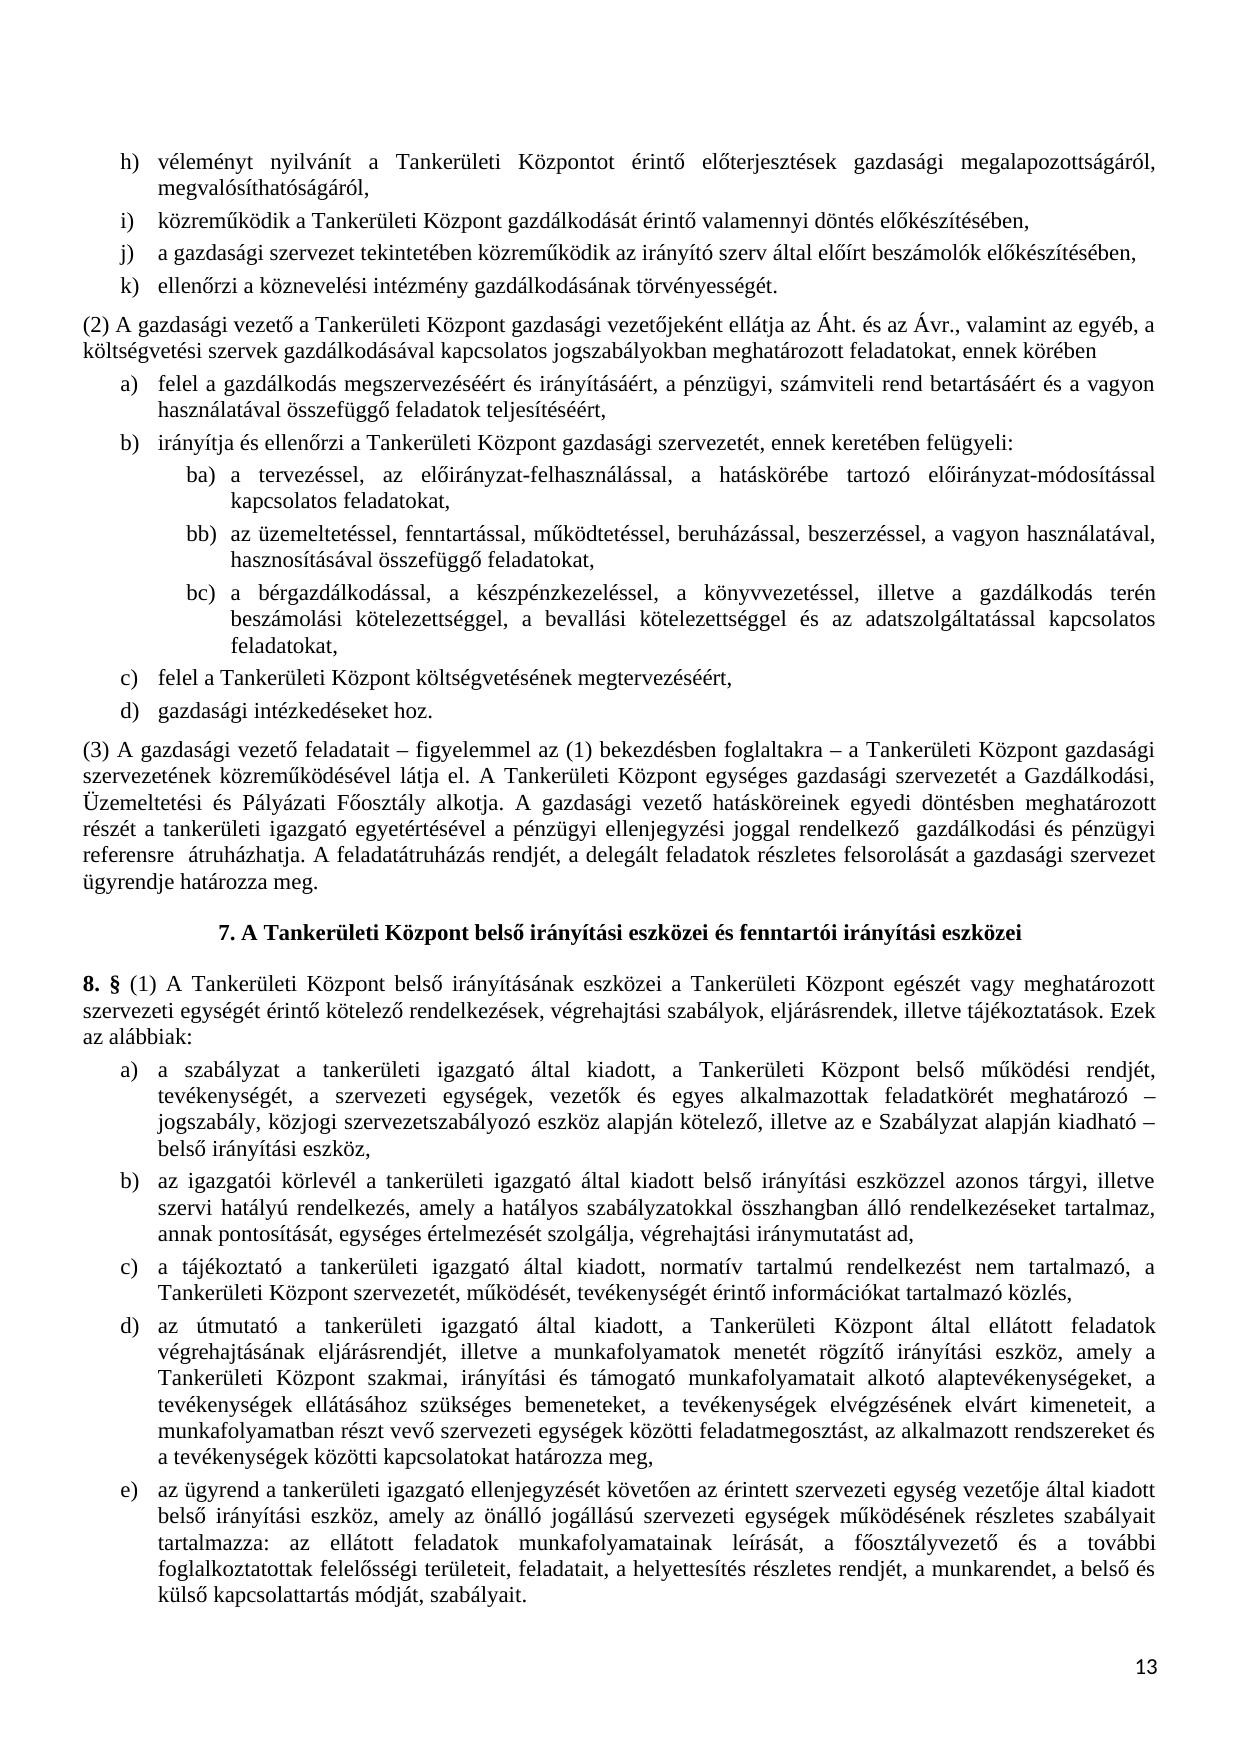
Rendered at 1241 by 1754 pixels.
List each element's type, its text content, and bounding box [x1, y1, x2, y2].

text bb) az üzemeltetéssel, fenntartással, működtetéssel, beruházással, beszerzéssel, a vagyon használatával, hasznosításával összefüggő feladatokat, [186, 520, 1157, 573]
text 7. A Tankerületi Központ belső irányítási eszközei és fenntartói irányítási eszközei [83, 919, 1157, 945]
list az ügyrend a tankerületi igazgató ellenjegyzését követően az érintett szervezeti egység vezetője által kiadott belső irányítási eszköz, amely az önálló jogállású szervezeti egységek működésének részletes szabályait tartalmazza: az ellátott feladatok munkafolyamatainak leírását, a főosztályvezető és a további foglalkoztatottak felelősségi területeit, feladatait, a helyettesítés részletes rendjét, a munkarendet, a belső és külső kapcsolattartás módját, szabályait. [120, 1476, 1157, 1608]
list véleményt nyilvánít a Tankerületi Központot érintő előterjesztések gazdasági megalapozottságáról, megvalósíthatóságáról, [120, 148, 1157, 200]
text bc) a bérgazdálkodással, a készpénzkezeléssel, a könyvvezetéssel, illetve a gazdálkodás terén beszámolási kötelezettséggel, a bevallási kötelezettséggel és az adatszolgáltatással kapcsolatos feladatokat, [186, 579, 1157, 658]
list a szabályzat a tankerületi igazgató által kiadott, a Tankerületi Központ belső működési rendjét, tevékenységét, a szervezeti egységek, vezetők és egyes alkalmazottak feladatkörét meghatározó – jogszabály, közjogi szervezetszabályozó eszköz alapján kötelező, illetve az e Szabályzat alapján kiadható – belső irányítási eszköz, [120, 1056, 1157, 1161]
list a tájékoztató a tankerületi igazgató által kiadott, normatív tartalmú rendelkezést nem tartalmazó, a Tankerületi Központ szervezetét, működését, tevékenységét érintő információkat tartalmazó közlés, [120, 1253, 1157, 1305]
list az útmutató a tankerületi igazgató által kiadott, a Tankerületi Központ által ellátott feladatok végrehajtásának eljárásrendjét, illetve a munkafolyamatok menetét rögzítő irányítási eszköz, amely a Tankerületi Központ szakmai, irányítási és támogató munkafolyamatait alkotó alaptevékenységeket, a tevékenységek ellátásához szükséges bemeneteket, a tevékenységek elvégzésének elvárt kimeneteit, a munkafolyamatban részt vevő szervezeti egységek közötti feladatmegosztást, az alkalmazott rendszereket és a tevékenységek közötti kapcsolatokat határozza meg, [120, 1312, 1157, 1470]
list a gazdasági szervezet tekintetében közreműködik az irányító szerv által előírt beszámolók előkészítésében, [120, 239, 1157, 266]
text (3) A gazdasági vezető feladatait – figyelemmel az (1) bekezdésben foglaltakra – a Tankerületi Központ gazdasági szervezetének közreműködésével látja el. A Tankerületi Központ egységes gazdasági szervezetét a Gazdálkodási, Üzemeltetési és Pályázati Főosztály alkotja. A gazdasági vezető hatásköreinek egyedi döntésben meghatározott részét a tankerületi igazgató egyetértésével a pénzügyi ellenjegyzési joggal rendelkező gazdálkodási és pénzügyi referensre átruházhatja. A feladatátruházás rendjét, a delegált feladatok részletes felsorolását a gazdasági szervezet ügyrendje határozza meg. [83, 736, 1157, 894]
text ba) a tervezéssel, az előirányzat-felhasználással, a hatáskörébe tartozó előirányzat-módosítással kapcsolatos feladatokat, [186, 461, 1157, 514]
list az igazgatói körlevél a tankerületi igazgató által kiadott belső irányítási eszközzel azonos tárgyi, illetve szervi hatályú rendelkezés, amely a hatályos szabályzatokkal összhangban álló rendelkezéseket tartalmaz, annak pontosítását, egységes értelmezését szolgálja, végrehajtási iránymutatást ad, [120, 1167, 1157, 1246]
text 8. § (1) A Tankerületi Központ belső irányításának eszközei a Tankerületi Központ egészét vagy meghatározott szervezeti egységét érintő kötelező rendelkezések, végrehajtási szabályok, eljárásrendek, illetve tájékoztatások. Ezek az alábbiak: [83, 970, 1157, 1049]
list felel a gazdálkodás megszervezéséért és irányításáért, a pénzügyi, számviteli rend betartásáért és a vagyon használatával összefüggő feladatok teljesítéséért, [120, 370, 1157, 422]
list gazdasági intézkedéseket hoz. [120, 697, 1157, 723]
list ellenőrzi a köznevelési intézmény gazdálkodásának törvényességét. [120, 272, 1157, 298]
list felel a Tankerületi Központ költségvetésének megtervezéséért, [120, 664, 1157, 691]
list irányítja és ellenőrzi a Tankerületi Központ gazdasági szervezetét, ennek keretében felügyeli: [120, 429, 1157, 455]
list közreműködik a Tankerületi Központ gazdálkodását érintő valamennyi döntés előkészítésében, [120, 207, 1157, 233]
text (2) A gazdasági vezető a Tankerületi Központ gazdasági vezetőjeként ellátja az Áht. és az Ávr., valamint az egyéb, a költségvetési szervek gazdálkodásával kapcsolatos jogszabályokban meghatározott feladatokat, ennek körében [83, 311, 1157, 363]
